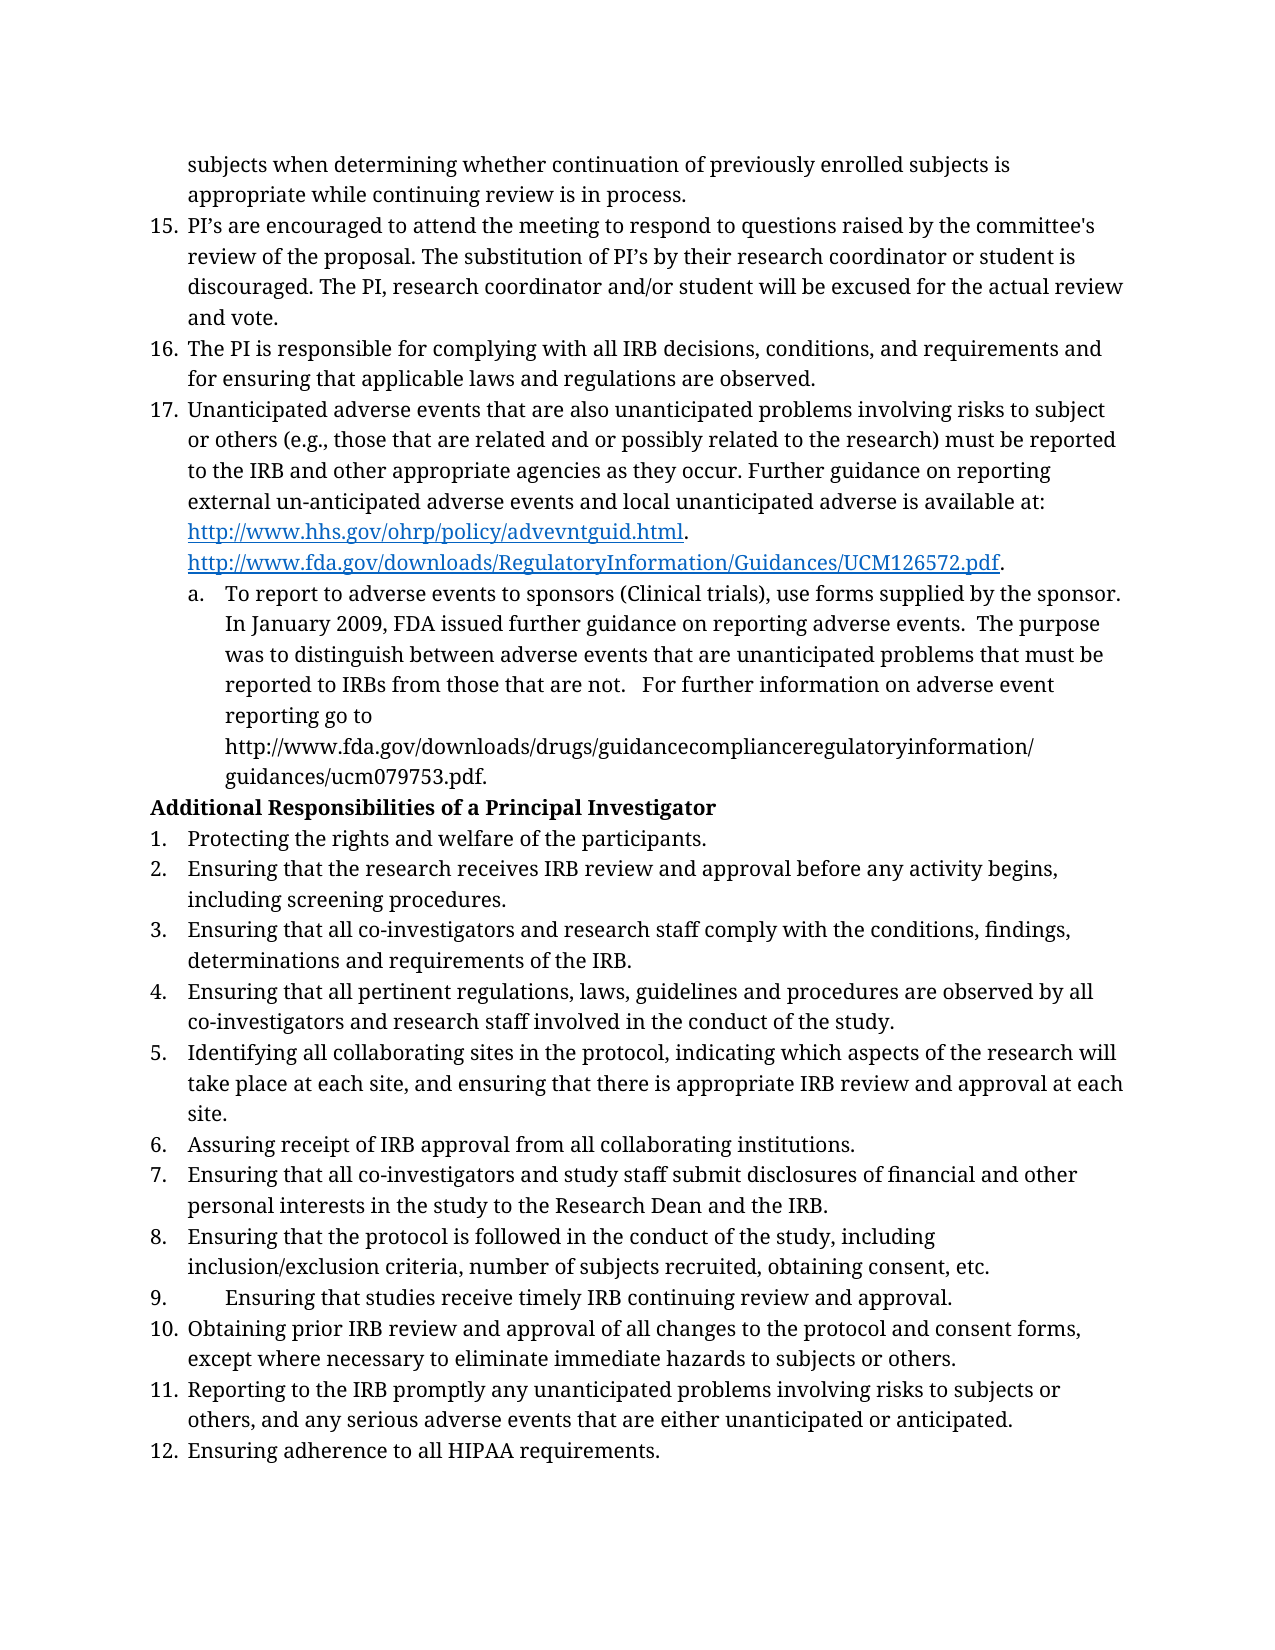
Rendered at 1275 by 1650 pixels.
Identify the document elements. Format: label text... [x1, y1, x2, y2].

text a. To report to adverse events to sponsors (Clinical trials), use forms supplied by the sponsor. In January 2009, FDA issued further guidance on reporting adverse events. The purpose was to distinguish between adverse events that are unanticipated problems that must be reported to IRBs from those that are not. For further information on adverse event reporting go to http://www.fda.gov/downloads/drugs/guidancecomplianceregulatoryinformation/guidances/ucm079753.pdf. [187, 579, 1125, 791]
text 4. Ensuring that all pertinent regulations, laws, guidelines and procedures are observed by all co-investigators and research staff involved in the conduct of the study. [150, 977, 1125, 1036]
text 12. Ensuring adherence to all HIPAA requirements. [150, 1436, 1125, 1465]
text 11. Reporting to the IRB promptly any unanticipated problems involving risks to subjects or others, and any serious adverse events that are either unanticipated or anticipated. [150, 1375, 1125, 1434]
text 1. Protecting the rights and welfare of the participants. [150, 824, 1125, 852]
list PI’s are encouraged to attend the meeting to respond to questions raised by the committee's review of the proposal. The substitution of PI’s by their research coordinator or student is discouraged. The PI, research coordinator and/or student will be excused for the actual review and vote. [150, 211, 1125, 332]
text 5. Identifying all collaborating sites in the protocol, indicating which aspects of the research will take place at each site, and ensuring that there is appropriate IRB review and approval at each site. [150, 1038, 1125, 1128]
text 6. Assuring receipt of IRB approval from all collaborating institutions. [150, 1130, 1125, 1158]
text 10. Obtaining prior IRB review and approval of all changes to the protocol and consent forms, except where necessary to eliminate immediate hazards to subjects or others. [150, 1314, 1125, 1373]
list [150, 150, 1125, 209]
text 7. Ensuring that all co-investigators and study staff submit disclosures of financial and other personal interests in the study to the Research Dean and the IRB. [150, 1161, 1125, 1220]
list http://www.fda.gov/downloads/RegulatoryInformation/Guidances/UCM126572.pdf. [187, 548, 1125, 577]
text 9. Ensuring that studies receive timely IRB continuing review and approval. [150, 1283, 1125, 1312]
text Additional Responsibilities of a Principal Investigator [150, 793, 1125, 822]
text 3. Ensuring that all co-investigators and research staff comply with the conditions, findings, determinations and requirements of the IRB. [150, 916, 1125, 975]
text 8. Ensuring that the protocol is followed in the conduct of the study, including inclusion/exclusion criteria, number of subjects recruited, obtaining consent, etc. [150, 1222, 1125, 1281]
list The PI is responsible for complying with all IRB decisions, conditions, and requirements and for ensuring that applicable laws and regulations are observed. [150, 334, 1125, 393]
list Unanticipated adverse events that are also unanticipated problems involving risks to subject or others (e.g., those that are related and or possibly related to the research) must be reported to the IRB and other appropriate agencies as they occur. Further guidance on reporting external un-anticipated adverse events and local unanticipated adverse is available at: http://www.hhs.gov/ohrp/policy/advevntguid.html. [150, 395, 1125, 546]
text 2. Ensuring that the research receives IRB review and approval before any activity begins, including screening procedures. [150, 854, 1125, 913]
